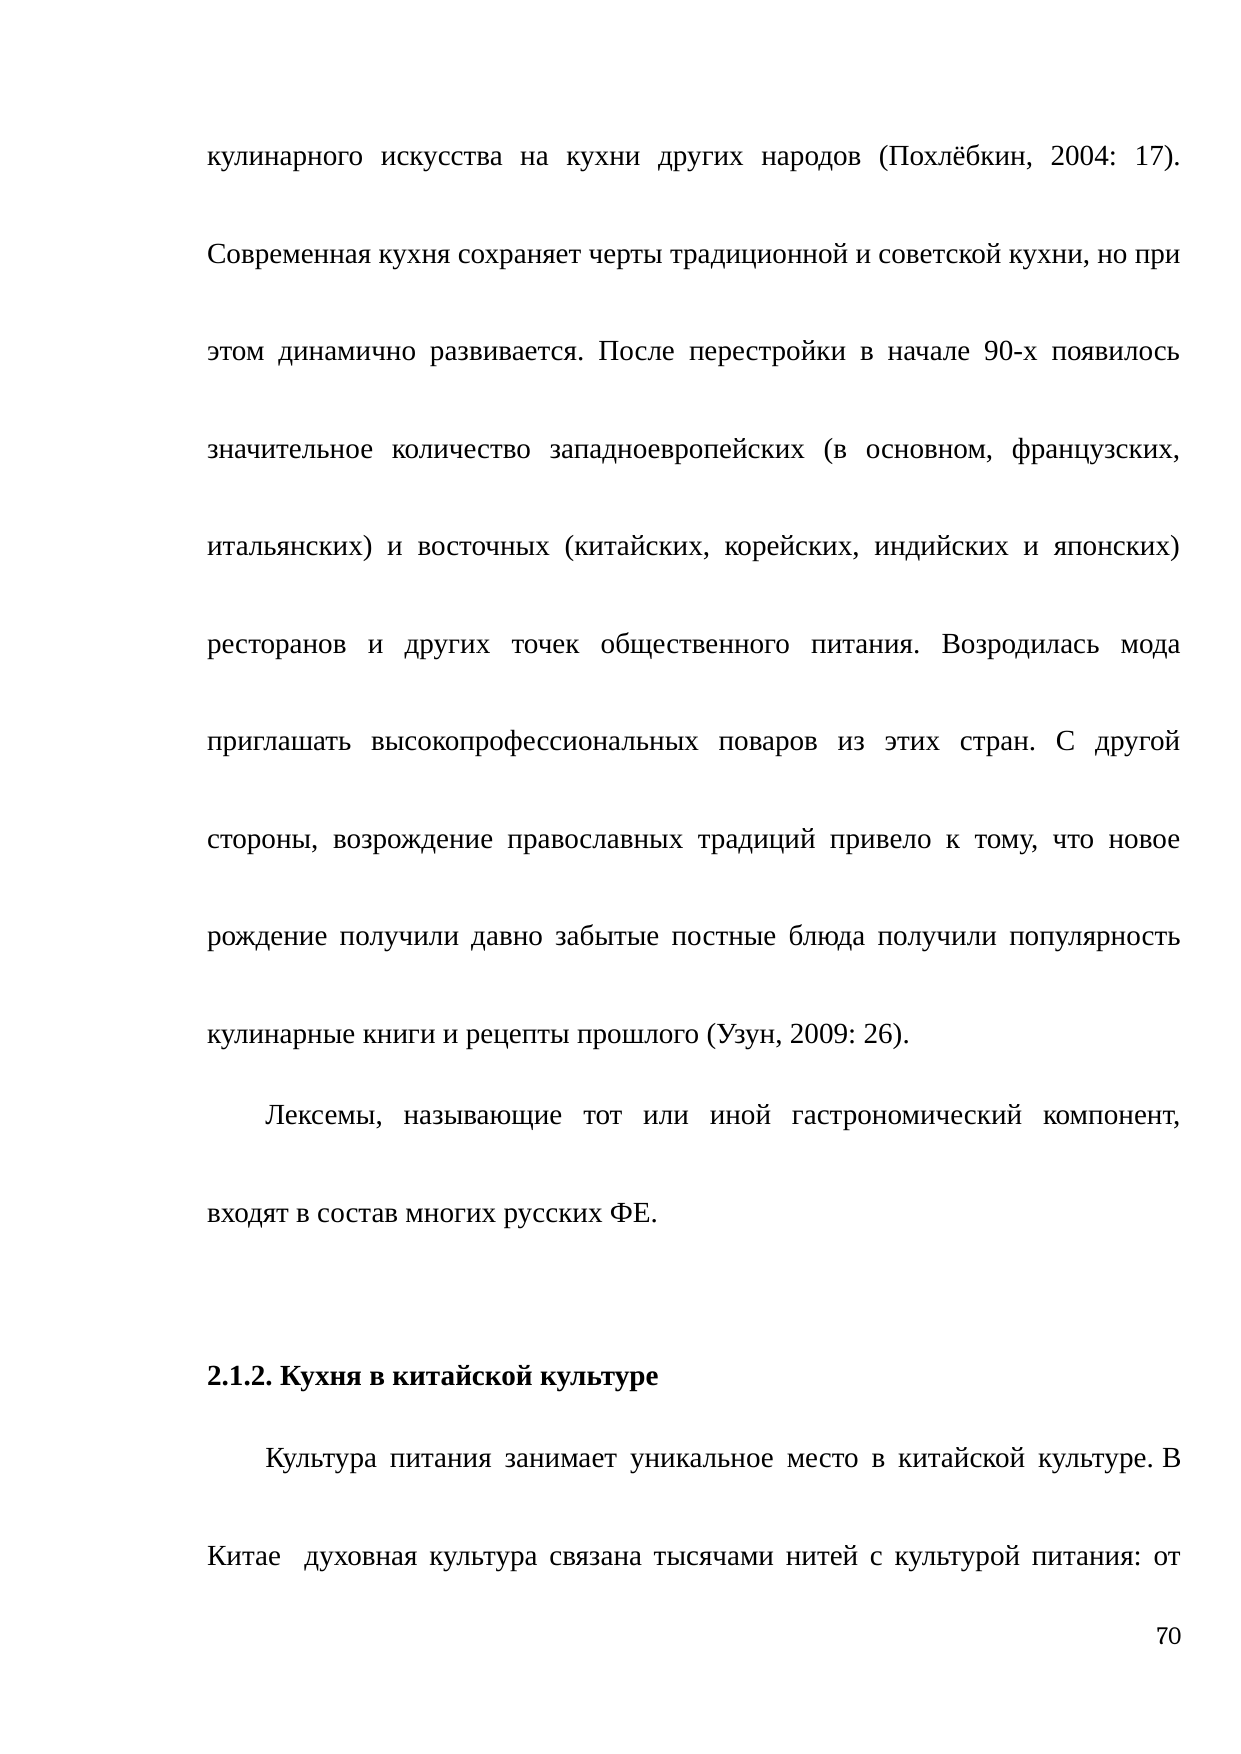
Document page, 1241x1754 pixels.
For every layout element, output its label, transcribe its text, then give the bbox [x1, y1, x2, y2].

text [207, 122, 1181, 1065]
text Лексемы, называющие тот или иной гастрономический компонент, входят в состав многих русских ФЕ. [207, 1082, 1181, 1244]
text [207, 1424, 1181, 1587]
text 2.1.2. Кухня в китайской культуре [207, 1343, 1181, 1408]
